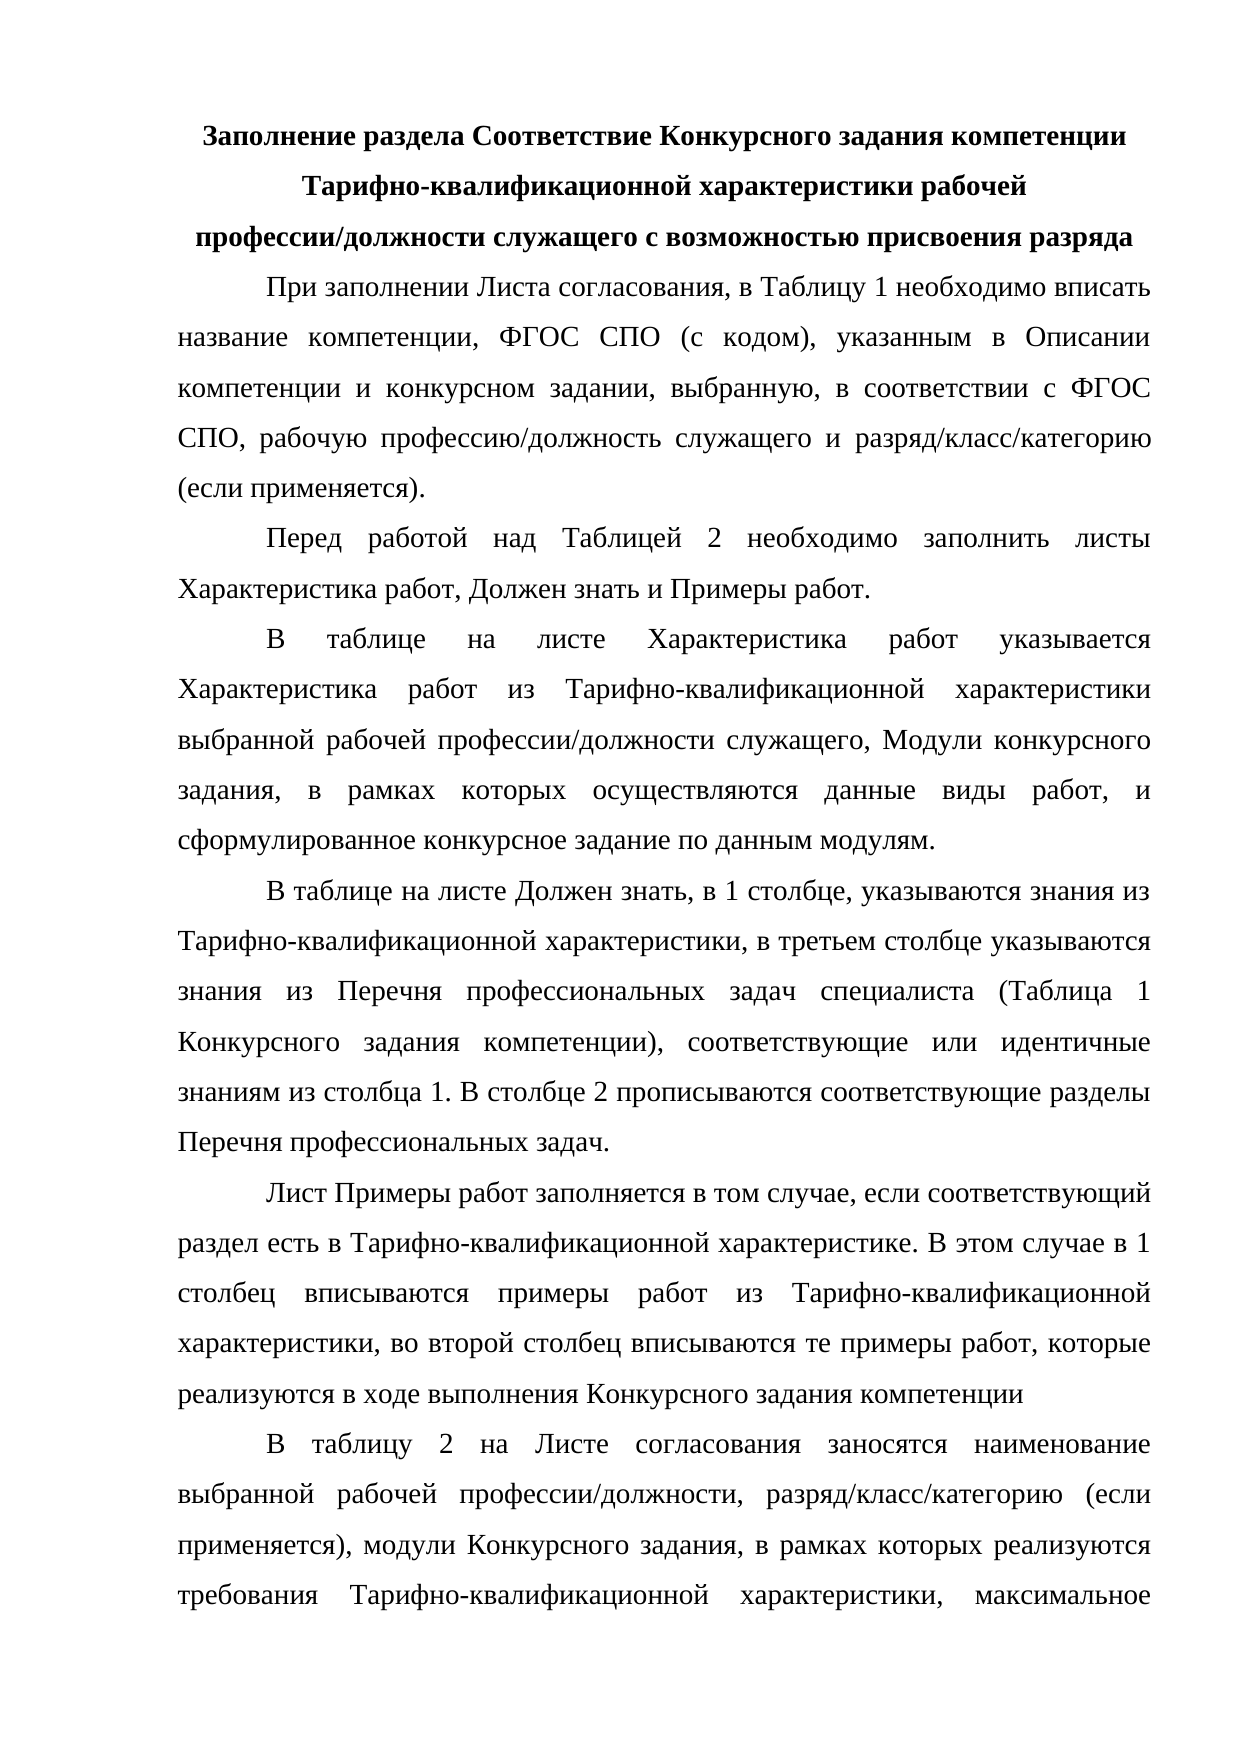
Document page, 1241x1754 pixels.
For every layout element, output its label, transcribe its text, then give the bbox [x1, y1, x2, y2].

text Заполнение раздела Соответствие Конкурсного задания компетенции Тарифно-квалификационной характеристики рабочей профессии/должности служащего с возможностью присвоения разряда [177, 118, 1152, 252]
text В таблице на листе Должен знать, в 1 столбце, указываются знания из Тарифно-квалификационной характеристики, в третьем столбце указываются знания из Перечня профессиональных задач специалиста (Таблица 1 Конкурсного задания компетенции), соответствующие или идентичные знаниям из столбца 1. В столбце 2 прописываются соответствующие разделы Перечня профессиональных задач. [177, 873, 1152, 1158]
text При заполнении Листа согласования, в Таблицу 1 необходимо вписать название компетенции, ФГОС СПО (с кодом), указанным в Описании компетенции и конкурсном задании, выбранную, в соответствии с ФГОС СПО, рабочую профессию/должность служащего и разряд/класс/категорию (если применяется). [177, 269, 1152, 504]
text Лист Примеры работ заполняется в том случае, если соответствующий раздел есть в Тарифно-квалификационной характеристике. В этом случае в 1 столбец вписываются примеры работ из Тарифно-квалификационной характеристики, во второй столбец вписываются те примеры работ, которые реализуются в ходе выполнения Конкурсного задания компетенции [177, 1175, 1152, 1409]
text Перед работой над Таблицей 2 необходимо заполнить листы Характеристика работ, Должен знать и Примеры работ. [177, 521, 1152, 604]
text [177, 1426, 1152, 1611]
text В таблице на листе Характеристика работ указывается Характеристика работ из Тарифно-квалификационной характеристики выбранной рабочей профессии/должности служащего, Модули конкурсного задания, в рамках которых осуществляются данные виды работ, и сформулированное конкурсное задание по данным модулям. [177, 621, 1152, 856]
